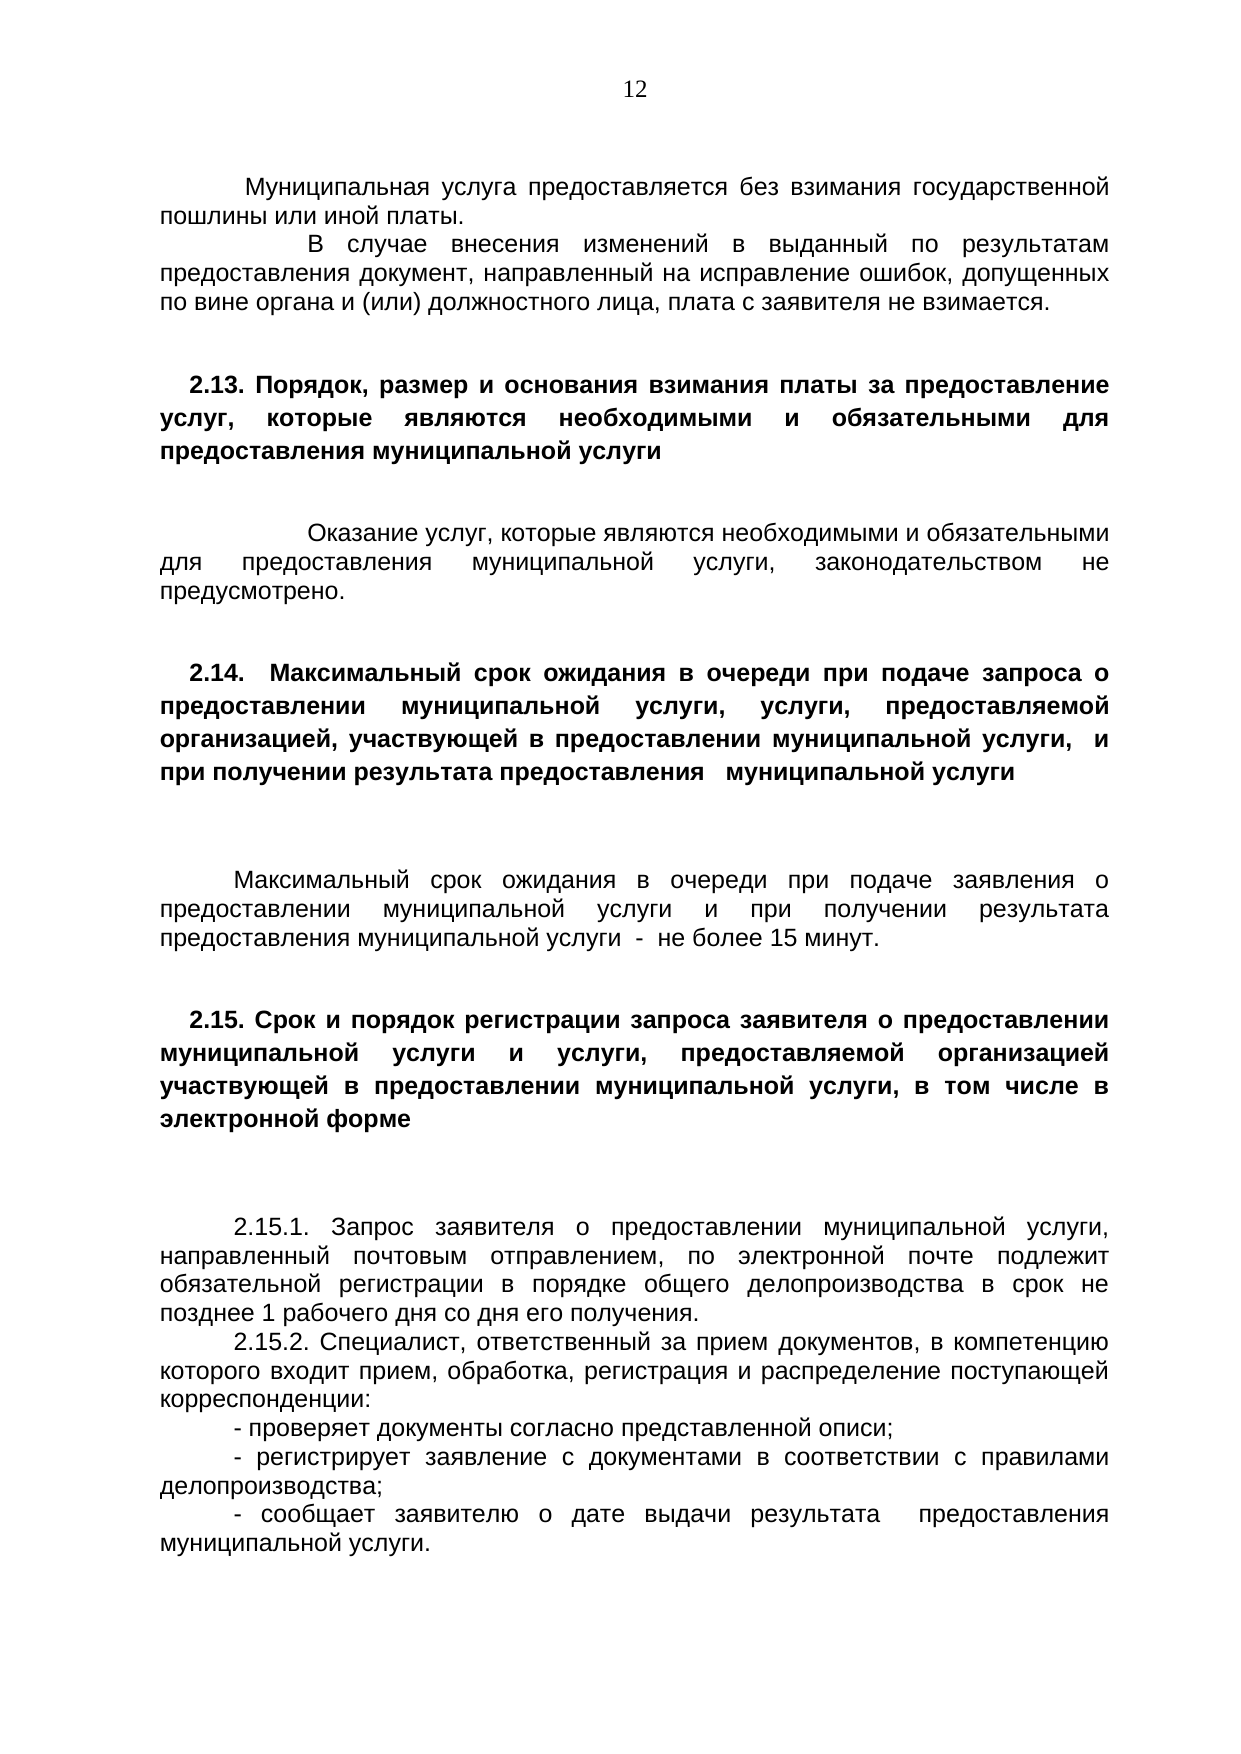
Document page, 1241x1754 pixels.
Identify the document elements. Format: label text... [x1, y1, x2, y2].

text 2.15. Срок и порядок регистрации запроса заявителя о предоставлении муниципальной услуги и услуги, предоставляемой организацией участвующей в предоставлении муниципальной услуги, в том числе в электронной форме [159, 1005, 1110, 1133]
text - регистрирует заявление с документами в соответствии с правилами делопроизводства; [159, 1442, 1110, 1499]
text 2.14. Максимальный срок ожидания в очереди при подаче запроса о предоставлении муниципальной услуги, услуги, предоставляемой организацией, участвующей в предоставлении муниципальной услуги, и при получении результата предоставления муниципальной услуги [159, 658, 1110, 786]
text 2.13. Порядок, размер и основания взимания платы за предоставление услуг, которые являются необходимыми и обязательными для предоставления муниципальной услуги [159, 369, 1110, 464]
text 2.15.1. Запрос заявителя о предоставлении муниципальной услуги, направленный почтовым отправлением, по электронной почте подлежит обязательной регистрации в порядке общего делопроизводства в срок не позднее 1 рабочего дня со дня его получения. [159, 1212, 1110, 1327]
text Оказание услуг, которые являются необходимыми и обязательными для предоставления муниципальной услуги, законодательством не предусмотрено. [159, 518, 1110, 604]
text 2.15.2. Специалист, ответственный за прием документов, в компетенцию которого входит прием, обработка, регистрация и распределение поступающей корреспонденции: [159, 1327, 1110, 1413]
text - проверяет документы согласно представленной описи; [159, 1413, 1110, 1442]
text Муниципальная услуга предоставляется без взимания государственной пошлины или иной платы. [159, 172, 1110, 229]
text В случае внесения изменений в выданный по результатам предоставления документ, направленный на исправление ошибок, допущенных по вине органа и (или) должностного лица, плата с заявителя не взимается. [159, 229, 1110, 316]
text - сообщает заявителю о дате выдачи результата предоставления муниципальной услуги. [159, 1499, 1110, 1557]
text Максимальный срок ожидания в очереди при подаче заявления о предоставлении муниципальной услуги и при получении результата предоставления муниципальной услуги - не более 15 минут. [159, 865, 1110, 951]
